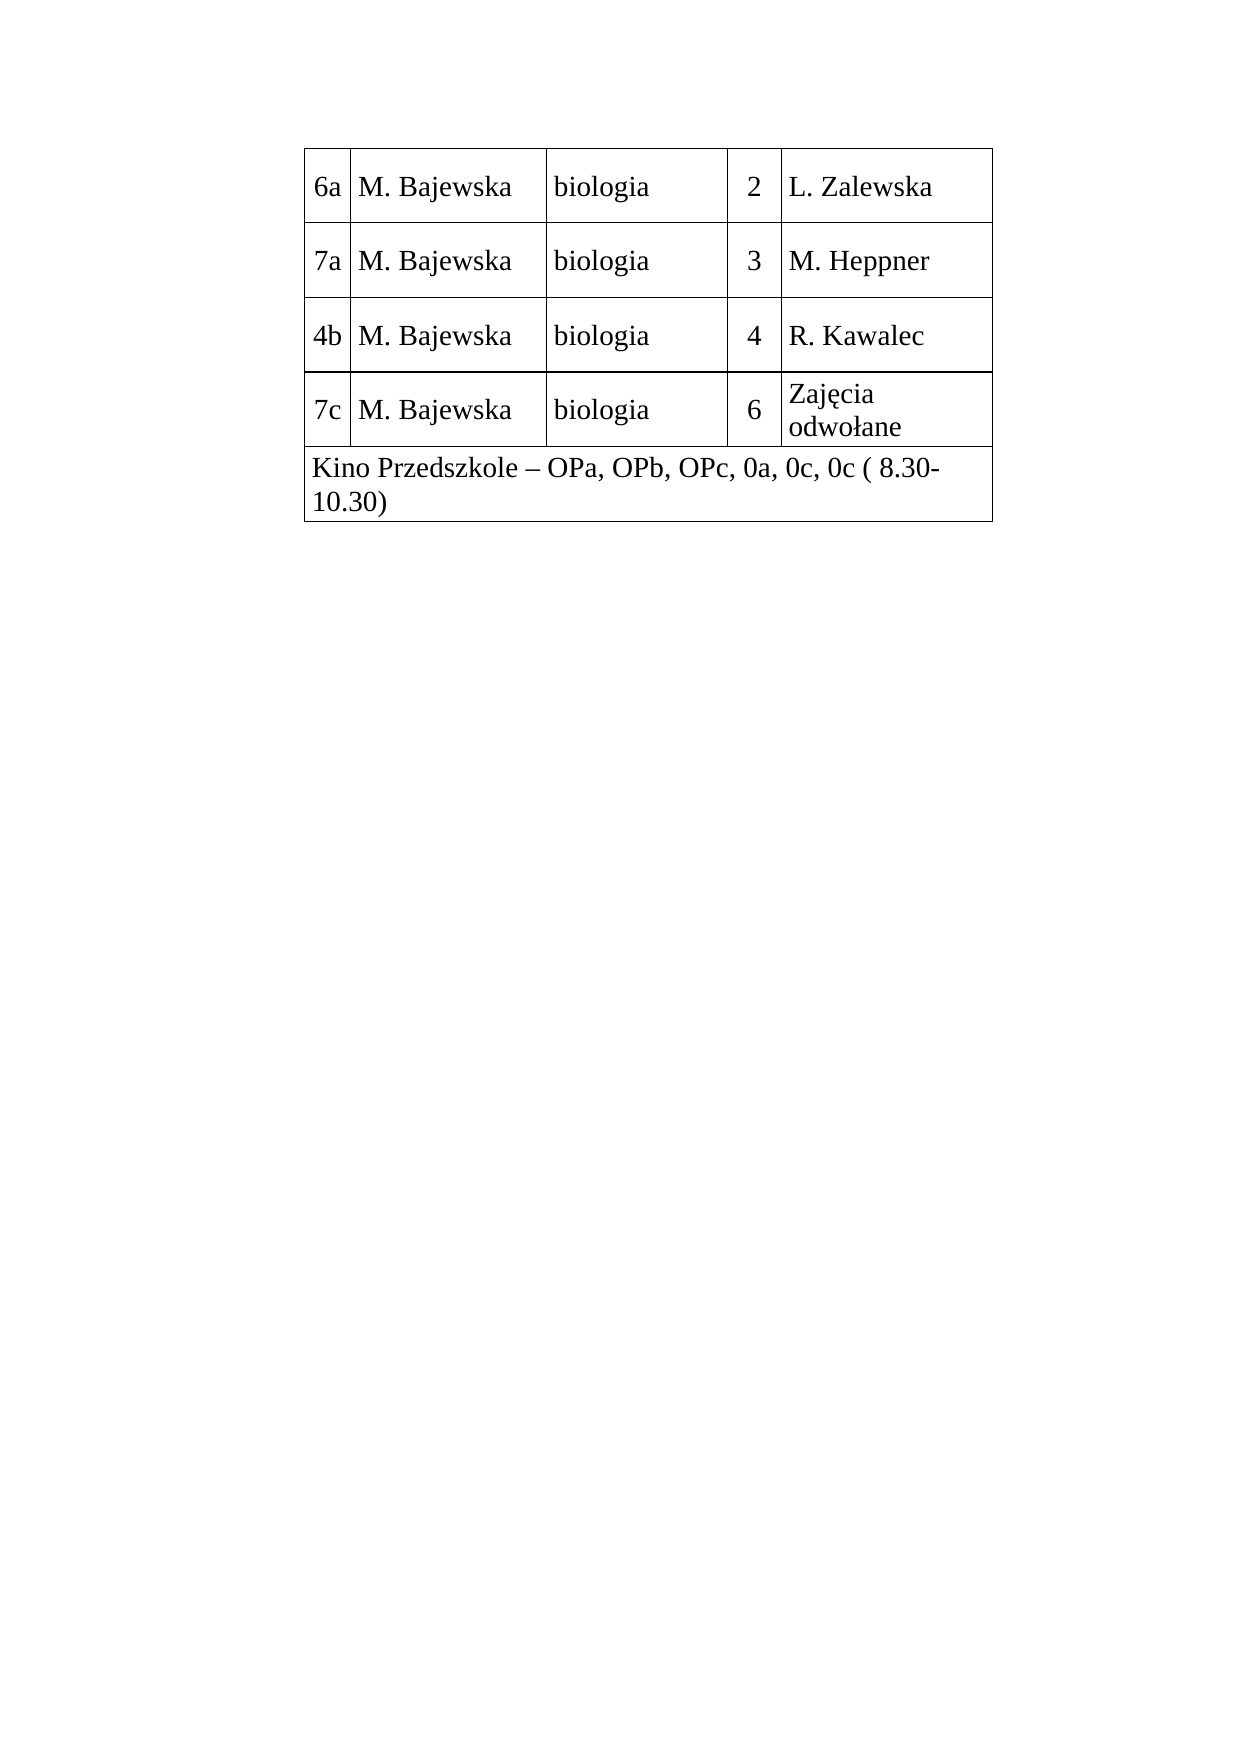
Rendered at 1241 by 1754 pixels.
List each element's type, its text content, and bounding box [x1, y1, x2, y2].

table_cell biologia [547, 373, 727, 446]
table_cell 4 [728, 298, 781, 371]
table_cell Zajęcia odwołane [782, 373, 992, 446]
table_cell L. Zalewska [782, 149, 992, 222]
table_cell R. Kawalec [782, 298, 992, 371]
table_cell biologia [547, 149, 727, 222]
table_cell M. Heppner [782, 223, 992, 297]
table_cell M. Bajewska [351, 149, 546, 222]
table_cell biologia [547, 298, 727, 371]
table_cell 7c [305, 373, 350, 446]
table_cell M. Bajewska [351, 373, 546, 446]
table_cell 4b [305, 298, 350, 371]
table_cell biologia [547, 223, 727, 297]
table_cell 6 [728, 373, 781, 446]
table_cell M. Bajewska [351, 298, 546, 371]
table_cell 7a [305, 223, 350, 297]
table_cell 2 [728, 149, 781, 222]
table_cell 3 [728, 223, 781, 297]
table_cell 6a [305, 149, 350, 222]
table_cell M. Bajewska [351, 223, 546, 297]
table_cell Kino Przedszkole – OPa, OPb, OPc, 0a, 0c, 0c ( 8.30-10.30) [305, 447, 992, 521]
